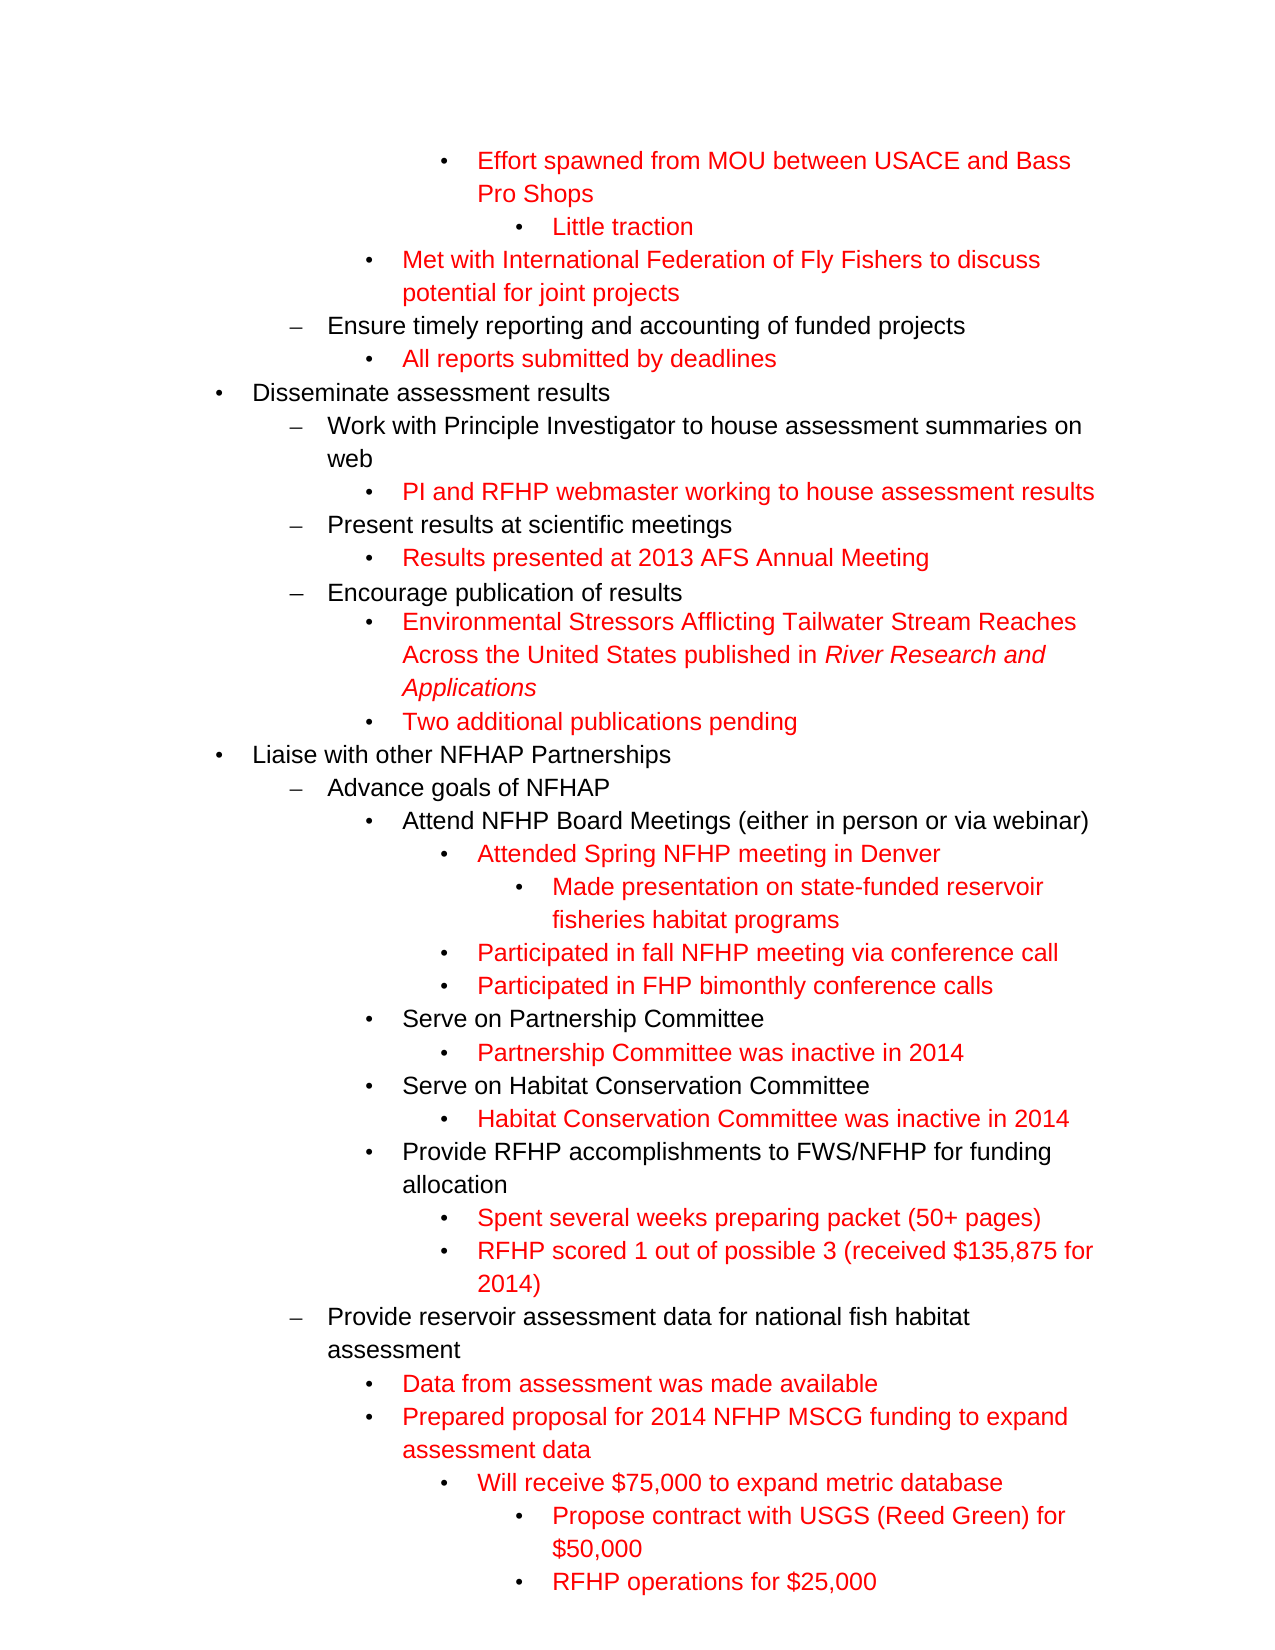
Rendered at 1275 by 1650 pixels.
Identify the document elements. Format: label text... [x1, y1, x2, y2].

list Effort spawned from MOU between USACE and Bass Pro Shops [439, 146, 1100, 208]
list Partnership Committee was inactive in 2014 [439, 1038, 1100, 1066]
list Encourage publication of results [289, 576, 1100, 607]
list RFHP operations for $25,000 [514, 1567, 1100, 1596]
list Ensure timely reporting and accounting of funded projects [289, 311, 1100, 340]
list Serve on Partnership Committee [364, 1004, 1100, 1033]
list Data from assessment was made available [364, 1368, 1100, 1397]
list Habitat Conservation Committee was inactive in 2014 [439, 1104, 1100, 1133]
list Propose contract with USGS (Reed Green) for $50,000 [514, 1501, 1100, 1563]
list RFHP scored 1 out of possible 3 (received $135,875 for 2014) [439, 1236, 1100, 1298]
list Environmental Stressors Afflicting Tailwater Stream Reaches Across the United States published in River Research and Applications [364, 607, 1100, 702]
list Advance goals of NFHAP [289, 773, 1100, 802]
list All reports submitted by deadlines [364, 344, 1100, 373]
list Participated in FHP bimonthly conference calls [439, 971, 1100, 1000]
list Met with International Federation of Fly Fishers to discuss potential for joint projects [364, 245, 1100, 307]
list Work with Principle Investigator to house assessment summaries on web [289, 411, 1100, 472]
list Two additional publications pending [364, 706, 1100, 735]
list Provide RFHP accomplishments to FWS/NFHP for funding allocation [364, 1137, 1100, 1199]
list Provide reservoir assessment data for national fish habitat assessment [289, 1302, 1100, 1364]
list Disseminate assessment results [214, 377, 1100, 406]
list Participated in fall NFHP meeting via conference call [439, 938, 1100, 967]
list Little traction [514, 212, 1100, 241]
list PI and RFHP webmaster working to house assessment results [364, 477, 1100, 506]
list Serve on Habitat Conservation Committee [364, 1071, 1100, 1099]
list Present results at scientific meetings [289, 510, 1100, 539]
list Spent several weeks preparing packet (50+ pages) [439, 1203, 1100, 1232]
list Liaise with other NFHAP Partnerships [214, 739, 1100, 768]
list Prepared proposal for 2014 NFHP MSCG funding to expand assessment data [364, 1402, 1100, 1463]
list Attend NFHP Board Meetings (either in person or via webinar) [364, 806, 1100, 835]
list Attended Spring NFHP meeting in Denver [439, 839, 1100, 868]
list Made presentation on state-funded reservoir fisheries habitat programs [514, 872, 1100, 934]
list Results presented at 2013 AFS Annual Meeting [364, 543, 1100, 572]
list Will receive $75,000 to expand metric database [439, 1468, 1100, 1497]
